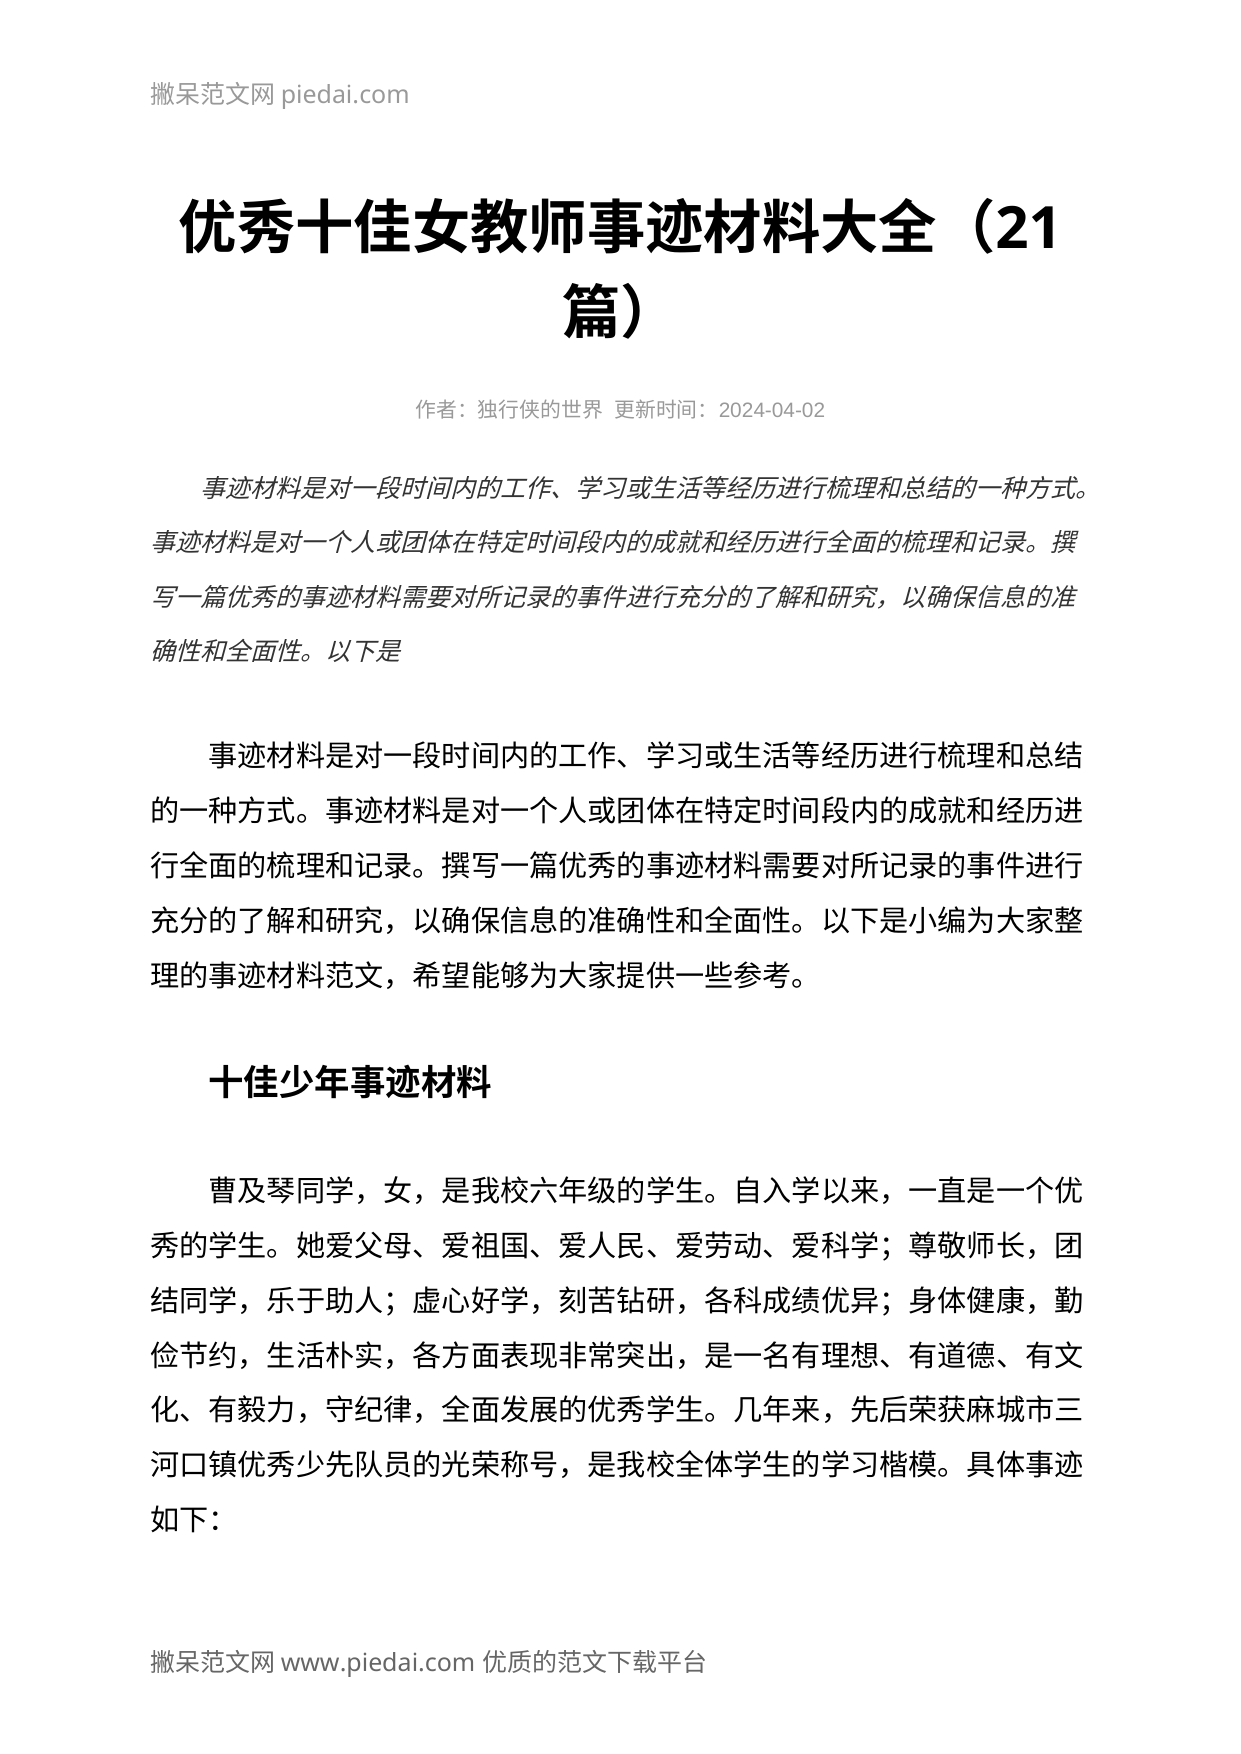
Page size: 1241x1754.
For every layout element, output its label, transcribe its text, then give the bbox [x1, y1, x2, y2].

text 事迹材料是对一段时间内的工作、学习或生活等经历进行梳理和总结的一种方式。事迹材料是对一个人或团体在特定时间段内的成就和经历进行全面的梳理和记录。撰写一篇优秀的事迹材料需要对所记录的事件进行充分的了解和研究，以确保信息的准确性和全面性。以下是 [150, 468, 1090, 668]
subtitle 优秀十佳女教师事迹材料大全（21篇） [150, 181, 1090, 351]
text 事迹材料是对一段时间内的工作、学习或生活等经历进行梳理和总结的一种方式。事迹材料是对一个人或团体在特定时间段内的成就和经历进行全面的梳理和记录。撰写一篇优秀的事迹材料需要对所记录的事件进行充分的了解和研究，以确保信息的准确性和全面性。以下是小编为大家整理的事迹材料范文，希望能够为大家提供一些参考。 [150, 733, 1090, 994]
text 曹及琴同学，女，是我校六年级的学生。自入学以来，一直是一个优秀的学生。她爱父母、爱祖国、爱人民、爱劳动、爱科学；尊敬师长，团结同学，乐于助人；虚心好学，刻苦钻研，各科成绩优异；身体健康，勤俭节约，生活朴实，各方面表现非常突出，是一名有理想、有道德、有文化、有毅力，守纪律，全面发展的优秀学生。几年来，先后荣获麻城市三河口镇优秀少先队员的光荣称号，是我校全体学生的学习楷模。具体事迹如下： [150, 1167, 1090, 1539]
text 作者：独行侠的世界 更新时间：2024-04-02 [150, 397, 1090, 421]
text 十佳少年事迹材料 [150, 1054, 1090, 1105]
